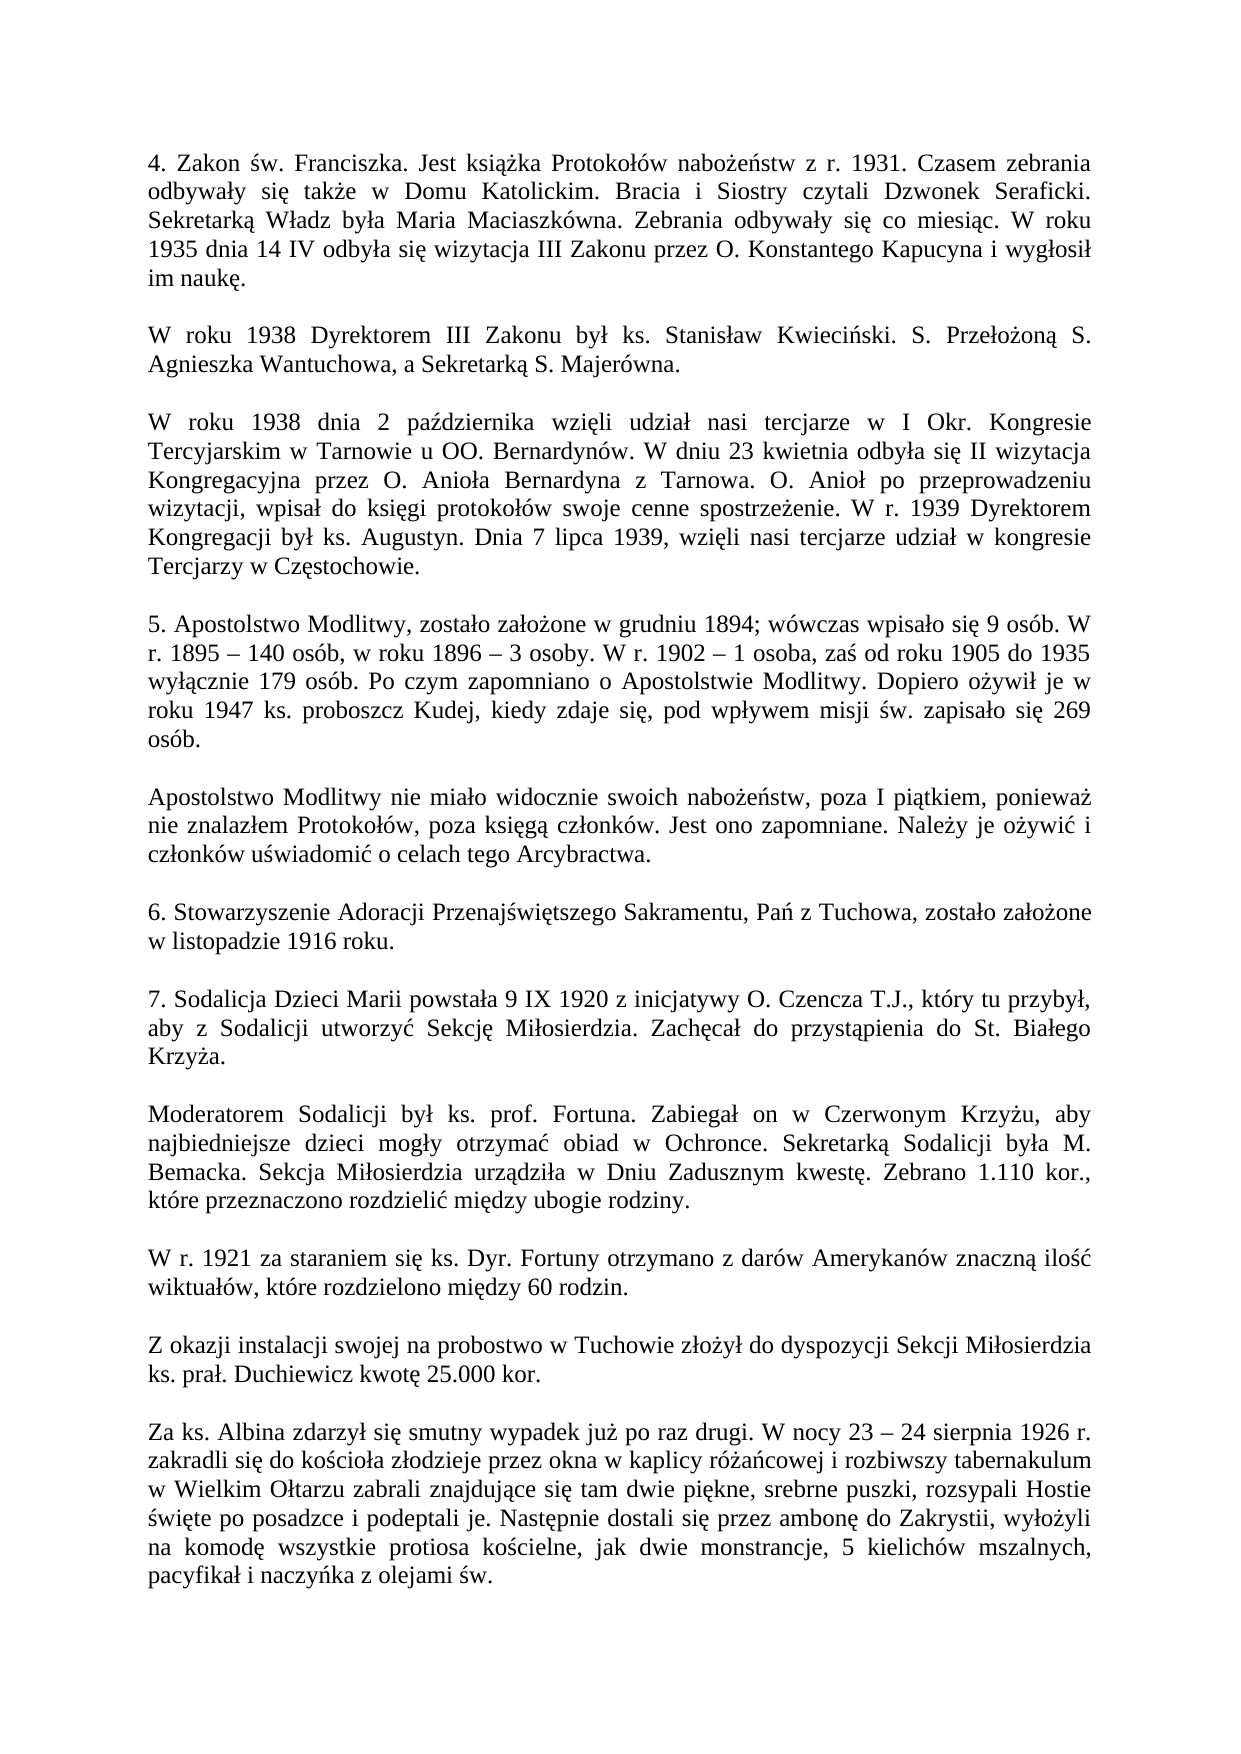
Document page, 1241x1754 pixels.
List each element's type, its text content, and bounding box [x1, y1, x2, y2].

text W roku 1938 dnia 2 października wzięli udział nasi tercjarze w I Okr. Kongresie Tercyjarskim w Tarnowie u OO. Bernardynów. W dniu 23 kwietnia odbyła się II wizytacja Kongregacyjna przez O. Anioła Bernardyna z Tarnowa. O. Anioł po przeprowadzeniu wizytacji, wpisał do księgi protokołów swoje cenne spostrzeżenie. W r. 1939 Dyrektorem Kongregacji był ks. Augustyn. Dnia 7 lipca 1939, wzięli nasi tercjarze udział w kongresie Tercjarzy w Częstochowie. [148, 407, 1093, 580]
text Za ks. Albina zdarzył się smutny wypadek już po raz drugi. W nocy 23 – 24 sierpnia 1926 r. zakradli się do kościoła złodzieje przez okna w kaplicy różańcowej i rozbiwszy tabernakulum w Wielkim Ołtarzu zabrali znajdujące się tam dwie piękne, srebrne puszki, rozsypali Hostie święte po posadzce i podeptali je. Następnie dostali się przez ambonę do Zakrystii, wyłożyli na komodę wszystkie protiosa kościelne, jak dwie monstrancje, 5 kielichów mszalnych, pacyfikał i naczyńka z olejami św. [148, 1417, 1093, 1589]
text 4. Zakon św. Franciszka. Jest książka Protokołów nabożeństw z r. 1931. Czasem zebrania odbywały się także w Domu Katolickim. Bracia i Siostry czytali Dzwonek Seraficki. Sekretarką Władz była Maria Maciaszkówna. Zebrania odbywały się co miesiąc. W roku 1935 dnia 14 IV odbyła się wizytacja III Zakonu przez O. Konstantego Kapucyna i wygłosił im naukę. [148, 148, 1093, 291]
text Apostolstwo Modlitwy nie miało widocznie swoich nabożeństw, poza I piątkiem, ponieważ nie znalazłem Protokołów, poza księgą członków. Jest ono zapomniane. Należy je ożywić i członków uświadomić o celach tego Arcybractwa. [148, 782, 1093, 868]
text Z okazji instalacji swojej na probostwo w Tuchowie złożył do dyspozycji Sekcji Miłosierdzia ks. prał. Duchiewicz kwotę 25.000 kor. [148, 1330, 1093, 1388]
text W r. 1921 za staraniem się ks. Dyr. Fortuny otrzymano z darów Amerykanów znaczną ilość wiktuałów, które rozdzielono między 60 rodzin. [148, 1243, 1093, 1301]
text 6. Stowarzyszenie Adoracji Przenajświętszego Sakramentu, Pań z Tuchowa, zostało założone w listopadzie 1916 roku. [148, 897, 1093, 955]
text W roku 1938 Dyrektorem III Zakonu był ks. Stanisław Kwieciński. S. Przełożoną S. Agnieszka Wantuchowa, a Sekretarką S. Majerówna. [148, 321, 1093, 378]
text 5. Apostolstwo Modlitwy, zostało założone w grudniu 1894; wówczas wpisało się 9 osób. W r. 1895 – 140 osób, w roku 1896 – 3 osoby. W r. 1902 – 1 osoba, zaś od roku 1905 do 1935 wyłącznie 179 osób. Po czym zapomniano o Apostolstwie Modlitwy. Dopiero ożywił je w roku 1947 ks. proboszcz Kudej, kiedy zdaje się, pod wpływem misji św. zapisało się 269 osób. [148, 609, 1093, 753]
text 7. Sodalicja Dzieci Marii powstała 9 IX 1920 z inicjatywy O. Czencza T.J., który tu przybył, aby z Sodalicji utworzyć Sekcję Miłosierdzia. Zachęcał do przystąpienia do St. Białego Krzyża. [148, 984, 1093, 1070]
text Moderatorem Sodalicji był ks. prof. Fortuna. Zabiegał on w Czerwonym Krzyżu, aby najbiedniejsze dzieci mogły otrzymać obiad w Ochronce. Sekretarką Sodalicji była M. Bemacka. Sekcja Miłosierdzia urządziła w Dniu Zadusznym kwestę. Zebrano 1.110 kor., które przeznaczono rozdzielić między ubogie rodziny. [148, 1099, 1093, 1214]
